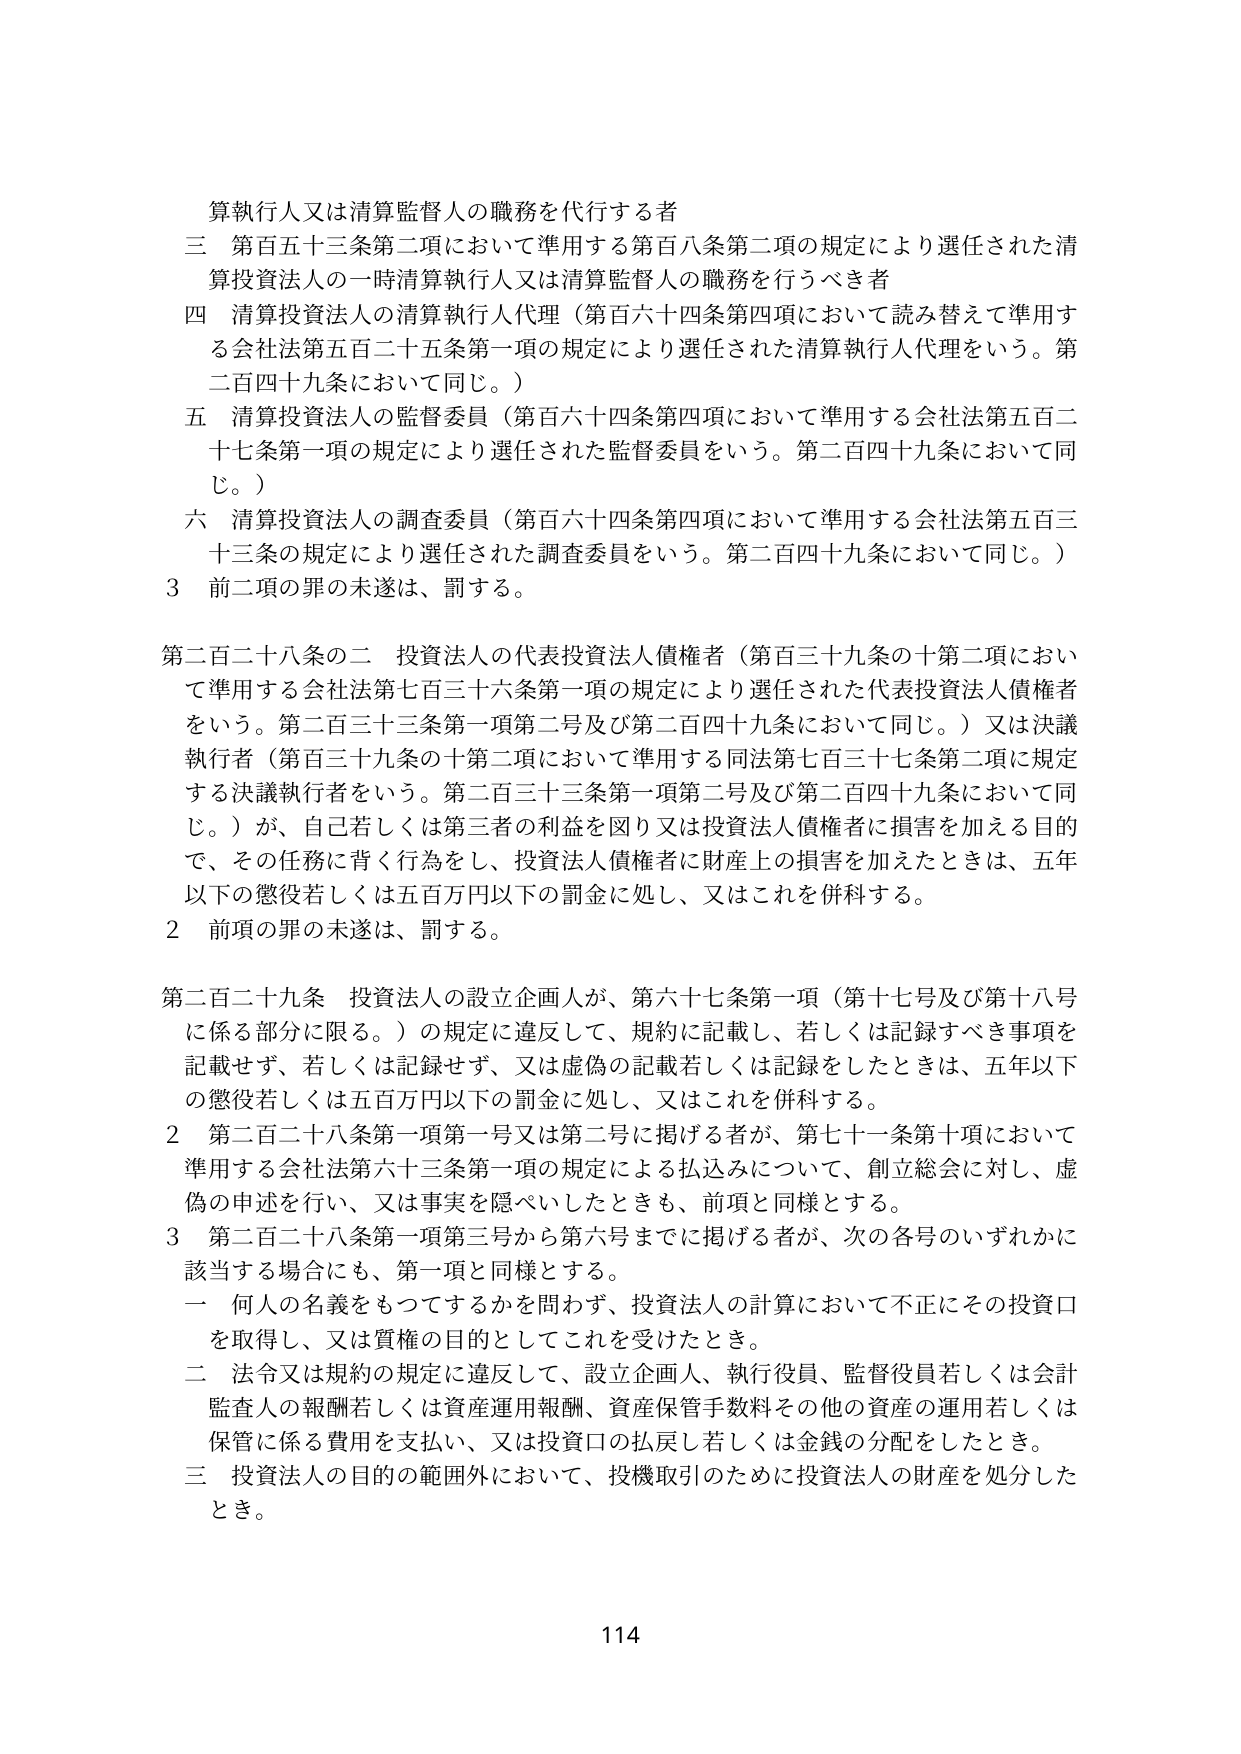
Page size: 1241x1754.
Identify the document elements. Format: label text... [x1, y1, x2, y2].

text ３ 第二百二十八条第一項第三号から第六号までに掲げる者が、次の各号のいずれかに該当する場合にも、第一項と同様とする。 [161, 1219, 1079, 1287]
text ３ 前二項の罪の未遂は、罰する。 [161, 569, 1079, 604]
text 五 清算投資法人の監督委員（第百六十四条第四項において準用する会社法第五百二十七条第一項の規定により選任された監督委員をいう。第二百四十九条において同じ。） [184, 399, 1079, 501]
text 第二百二十八条の二 投資法人の代表投資法人債権者（第百三十九条の十第二項において準用する会社法第七百三十六条第一項の規定により選任された代表投資法人債権者をいう。第二百三十三条第一項第二号及び第二百四十九条において同じ。）又は決議執行者（第百三十九条の十第二項において準用する同法第七百三十七条第二項に規定する決議執行者をいう。第二百三十三条第一項第二号及び第二百四十九条において同じ。）が、自己若しくは第三者の利益を図り又は投資法人債権者に損害を加える目的で、その任務に背く行為をし、投資法人債権者に財産上の損害を加えたときは、五年以下の懲役若しくは五百万円以下の罰金に処し、又はこれを併科する。 [161, 638, 1079, 911]
text 三 第百五十三条第二項において準用する第百八条第二項の規定により選任された清算投資法人の一時清算執行人又は清算監督人の職務を行うべき者 [184, 228, 1079, 296]
text 六 清算投資法人の調査委員（第百六十四条第四項において準用する会社法第五百三十三条の規定により選任された調査委員をいう。第二百四十九条において同じ。） [184, 501, 1079, 569]
text 第二百二十九条 投資法人の設立企画人が、第六十七条第一項（第十七号及び第十八号に係る部分に限る。）の規定に違反して、規約に記載し、若しくは記録すべき事項を記載せず、若しくは記録せず、又は虚偽の記載若しくは記録をしたときは、五年以下の懲役若しくは五百万円以下の罰金に処し、又はこれを併科する。 [161, 979, 1079, 1116]
text ２ 第二百二十八条第一項第一号又は第二号に掲げる者が、第七十一条第十項において準用する会社法第六十三条第一項の規定による払込みについて、創立総会に対し、虚偽の申述を行い、又は事実を隠ぺいしたときも、前項と同様とする。 [161, 1116, 1079, 1219]
text 四 清算投資法人の清算執行人代理（第百六十四条第四項において読み替えて準用する会社法第五百二十五条第一項の規定により選任された清算執行人代理をいう。第二百四十九条において同じ。） [184, 296, 1079, 399]
text 三 投資法人の目的の範囲外において、投機取引のために投資法人の財産を処分したとき。 [184, 1458, 1079, 1526]
text 二 法令又は規約の規定に違反して、設立企画人、執行役員、監督役員若しくは会計監査人の報酬若しくは資産運用報酬、資産保管手数料その他の資産の運用若しくは保管に係る費用を支払い、又は投資口の払戻し若しくは金銭の分配をしたとき。 [184, 1355, 1079, 1458]
text 一 何人の名義をもつてするかを問わず、投資法人の計算において不正にその投資口を取得し、又は質権の目的としてこれを受けたとき。 [184, 1287, 1079, 1355]
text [184, 194, 1079, 228]
text ２ 前項の罪の未遂は、罰する。 [161, 911, 1079, 945]
